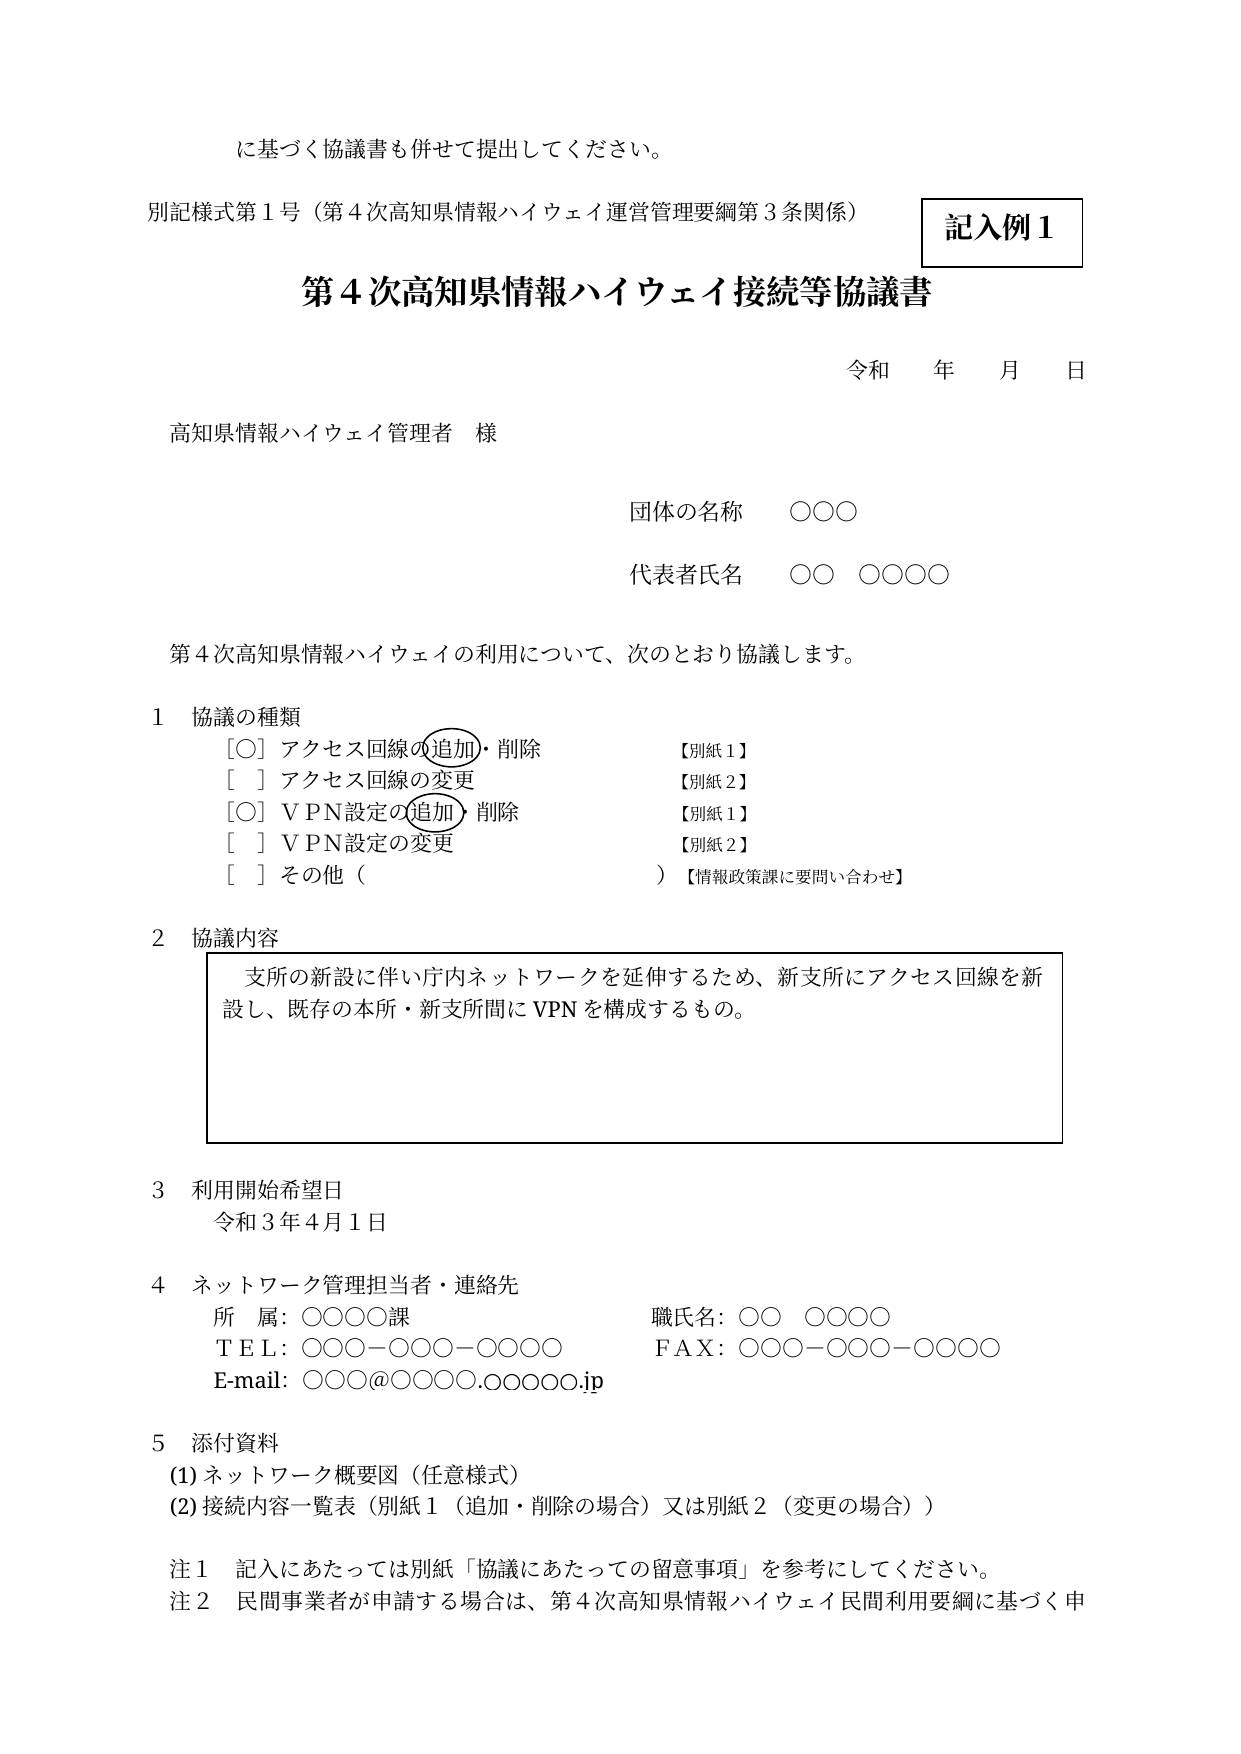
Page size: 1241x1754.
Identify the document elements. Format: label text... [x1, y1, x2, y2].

text 注１ 記入にあたっては別紙「協議にあたっての留意事項」を参考にしてください。 [148, 1552, 1087, 1584]
text ５ 添付資料 [148, 1426, 1087, 1458]
text 第４次高知県情報ハイウェイ接続等協議書 [148, 258, 1087, 322]
text ［○］ＶＰＮ設定の追加・削除 【別紙１】 [148, 795, 419, 827]
text 別記様式第１号（第４次高知県情報ハイウェイ運営管理要綱第３条関係） [148, 195, 1087, 227]
text 団体の名称 ○○○ [148, 479, 1087, 542]
text E-mail：○○○＠○○○○.○○○○○.jp [148, 1363, 1087, 1395]
text ２ 協議内容 [148, 921, 1087, 953]
text 令和３年４月１日 [148, 1205, 1087, 1237]
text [169, 1584, 1087, 1616]
text (2) 接続内容一覧表（別紙１（追加・削除の場合）又は別紙２（変更の場合）） [148, 1489, 1087, 1521]
text (1) ネットワーク概要図（任意様式） [148, 1458, 1087, 1489]
text ［○］アクセス回線の追加・削除 【別紙１】 [148, 732, 431, 763]
text 代表者氏名 ○○ ○○○○ [148, 542, 1087, 606]
text ３ 利用開始希望日 [148, 1174, 1087, 1205]
text ［ ］アクセス回線の変更 【別紙２】 [148, 763, 1087, 795]
text 高知県情報ハイウェイ管理者 様 [148, 416, 1087, 448]
text ＴＥＬ：○○○－○○○－○○○○ ＦＡＸ：○○○－○○○－○○○○ [148, 1332, 1087, 1363]
text ［ ］ＶＰＮ設定の変更 【別紙２】 [148, 827, 1087, 858]
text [148, 132, 1087, 164]
text １ 協議の種類 [148, 700, 1087, 732]
text 所 属：○○○○課 職氏名：○○ ○○○○ [148, 1300, 1087, 1332]
text 第４次高知県情報ハイウェイの利用について、次のとおり協議します。 [148, 637, 1087, 669]
text ［○］アクセス回線の追加・削除 【別紙１】 [472, 732, 1087, 763]
text 令和 年 月 日 [148, 353, 1087, 385]
text ［○］ＶＰＮ設定の追加・削除 【別紙１】 [451, 795, 1087, 827]
text ［ ］その他（ ）【情報政策課に要問い合わせ】 [148, 858, 1087, 890]
text ４ ネットワーク管理担当者・連絡先 [148, 1268, 1087, 1300]
